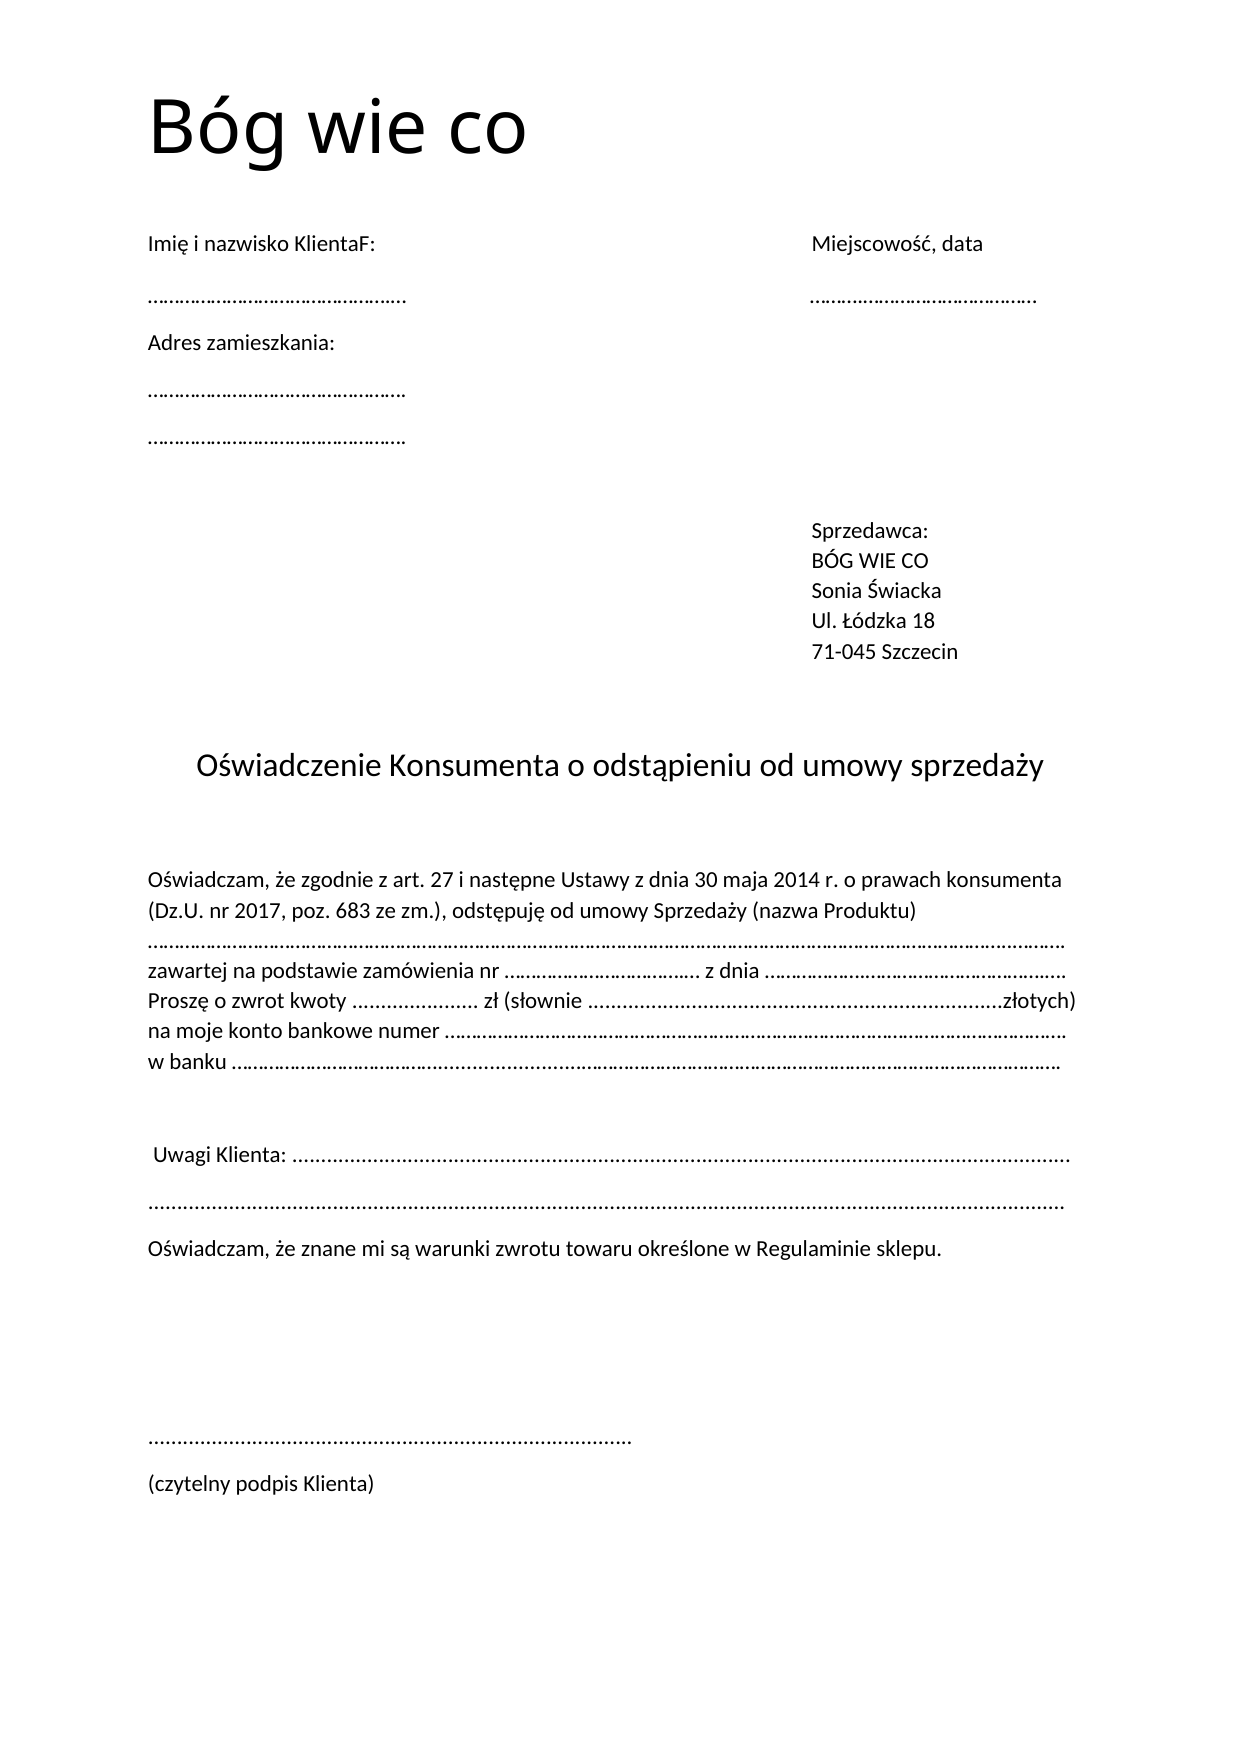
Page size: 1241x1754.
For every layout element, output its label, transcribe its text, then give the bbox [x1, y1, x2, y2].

text …………………………………………. [148, 422, 1093, 450]
text …………………………………………. [148, 375, 1093, 403]
text Oświadczenie Konsumenta o odstąpieniu od umowy sprzedaży [148, 744, 1093, 785]
text .................................................................................... [148, 1422, 1093, 1450]
text ............................................................................................................................................................... [148, 1187, 1093, 1215]
text (czytelny podpis Klienta) [148, 1469, 1093, 1497]
text Oświadczam, że znane mi są warunki zwrotu towaru określone w Regulaminie sklepu. [148, 1234, 1093, 1262]
text Uwagi Klienta: ....................................................................................................................................... [148, 1141, 1093, 1168]
text Imię i nazwisko KlientaF: Miejscowość, data [148, 229, 1093, 257]
text ……………………………………….… ……….…………………………… [148, 282, 1093, 309]
text Sprzedawca: BÓG WIE CO Sonia Świacka Ul. Łódzka 18 71-045 Szczecin [811, 516, 1093, 665]
text Adres zamieszkania: [148, 328, 1093, 356]
text Oświadczam, że zgodnie z art. 27 i następne Ustawy z dnia 30 maja 2014 r. o prawach konsumenta (Dz.U. nr 2017, poz. 683 ze zm.), odstępuję od umowy Sprzedaży (nazwa Produktu) ………………………………………………………………………………………………………………………………………………..………. zawartej na podstawie zamówienia nr …………………………….… z dnia ……………….…………………………….…. Proszę o zwrot kwoty ...................... zł (słownie ........................................................................złotych) na moje konto bankowe numer ………………………………………………………………………………………………………. w banku ………………………………….........................………………………………………………………………………………. [148, 866, 1093, 1075]
